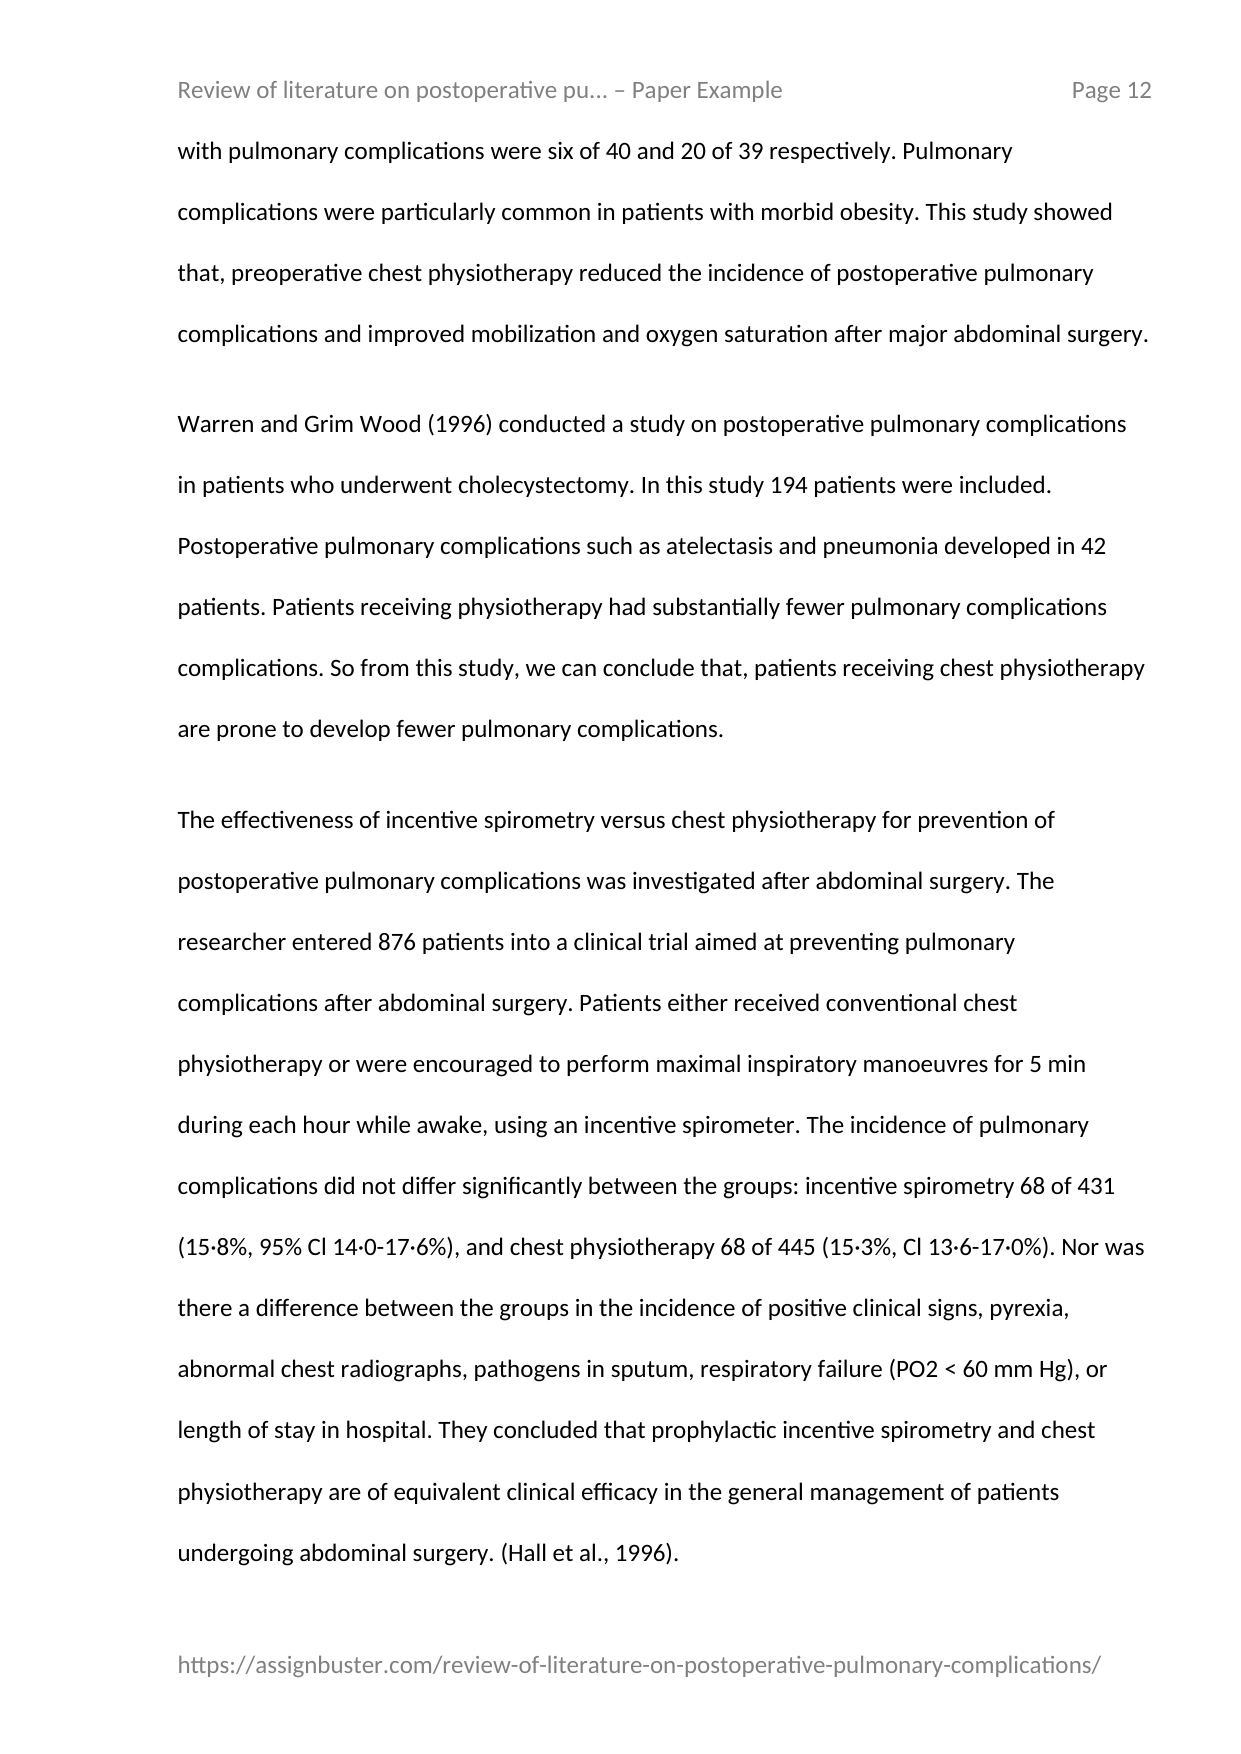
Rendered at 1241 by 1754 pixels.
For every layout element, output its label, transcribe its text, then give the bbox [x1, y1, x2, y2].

text The effectiveness of incentive spirometry versus chest physiotherapy for prevention of postoperative pulmonary complications was investigated after abdominal surgery. The researcher entered 876 patients into a clinical trial aimed at preventing pulmonary complications after abdominal surgery. Patients either received conventional chest physiotherapy or were encouraged to perform maximal inspiratory manoeuvres for 5 min during each hour while awake, using an incentive spirometer. The incidence of pulmonary complications did not differ significantly between the groups: incentive spirometry 68 of 431 (15·8%, 95% Cl 14·0-17·6%), and chest physiotherapy 68 of 445 (15·3%, Cl 13·6-17·0%). Nor was there a difference between the groups in the incidence of positive clinical signs, pyrexia, abnormal chest radiographs, pathogens in sputum, respiratory failure (PO2 < 60 mm Hg), or length of stay in hospital. They concluded that prophylactic incentive spirometry and chest physiotherapy are of equivalent clinical efficacy in the general management of patients undergoing abdominal surgery. (Hall et al., 1996). [177, 804, 1152, 1567]
text Warren and Grim Wood (1996) conducted a study on postoperative pulmonary complications in patients who underwent cholecystectomy. In this study 194 patients were included. Postoperative pulmonary complications such as atelectasis and pneumonia developed in 42 patients. Patients receiving physiotherapy had substantially fewer pulmonary complications complications. So from this study, we can conclude that, patients receiving chest physiotherapy are prone to develop fewer pulmonary complications. [177, 408, 1152, 744]
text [177, 135, 1152, 348]
